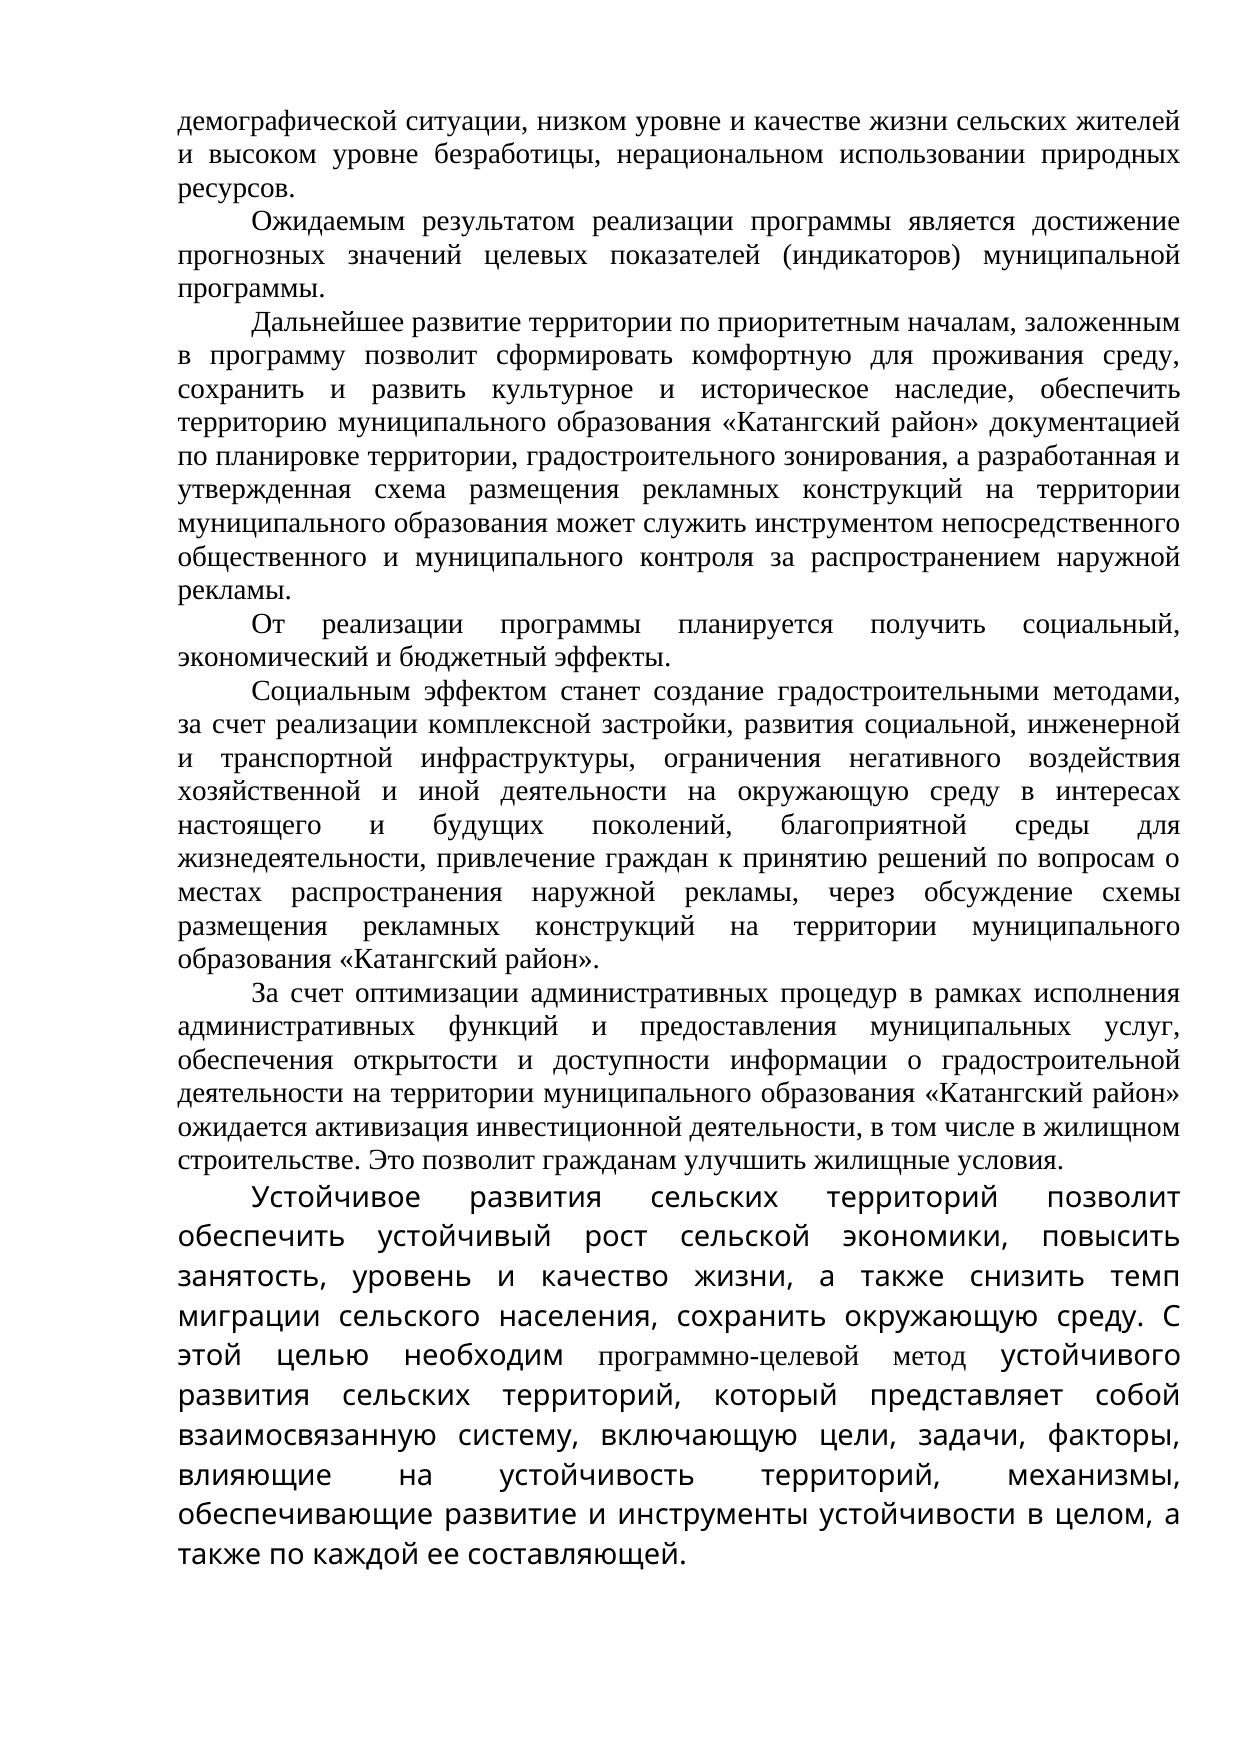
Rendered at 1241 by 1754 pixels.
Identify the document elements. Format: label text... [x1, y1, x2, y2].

text За счет оптимизации административных процедур в рамках исполнения административных функций и предоставления муниципальных услуг, обеспечения открытости и доступности информации о градостроительной деятельности на территории муниципального образования «Катангский район» ожидается активизация инвестиционной деятельности, в том числе в жилищном строительстве. Это позволит гражданам улучшить жилищные условия. [177, 975, 1181, 1176]
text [177, 103, 1181, 203]
text Ожидаемым результатом реализации программы является достижение прогнозных значений целевых показателей (индикаторов) муниципальной программы. [177, 203, 1181, 304]
text От реализации программы планируется получить социальный, экономический и бюджетный эффекты. [177, 606, 1181, 673]
text Социальным эффектом станет создание градостроительными методами, за счет реализации комплексной застройки, развития социальной, инженерной и транспортной инфраструктуры, ограничения негативного воздействия хозяйственной и иной деятельности на окружающую среду в интересах настоящего и будущих поколений, благоприятной среды для жизнедеятельности, привлечение граждан к принятию решений по вопросам о местах распространения наружной рекламы, через обсуждение схемы размещения рекламных конструкций на территории муниципального образования «Катангский район». [177, 673, 1181, 975]
text Устойчивое развития сельских территорий позволит обеспечить устойчивый рост сельской экономики, повысить занятость, уровень и качество жизни, а также снизить темп миграции сельского населения, сохранить окружающую среду. С этой целью необходим программно-целевой метод устойчивого развития сельских территорий, который представляет собой взаимосвязанную систему, включающую цели, задачи, факторы, влияющие на устойчивость территорий, механизмы, обеспечивающие развитие и инструменты устойчивости в целом, а также по каждой ее составляющей. [177, 1176, 1181, 1573]
text Дальнейшее развитие территории по приоритетным началам, заложенным в программу позволит сформировать комфортную для проживания среду, сохранить и развить культурное и историческое наследие, обеспечить территорию муниципального образования «Катангский район» документацией по планировке территории, градостроительного зонирования, а разработанная и утвержденная схема размещения рекламных конструкций на территории муниципального образования может служить инструментом непосредственного общественного и муниципального контроля за распространением наружной рекламы. [177, 304, 1181, 606]
